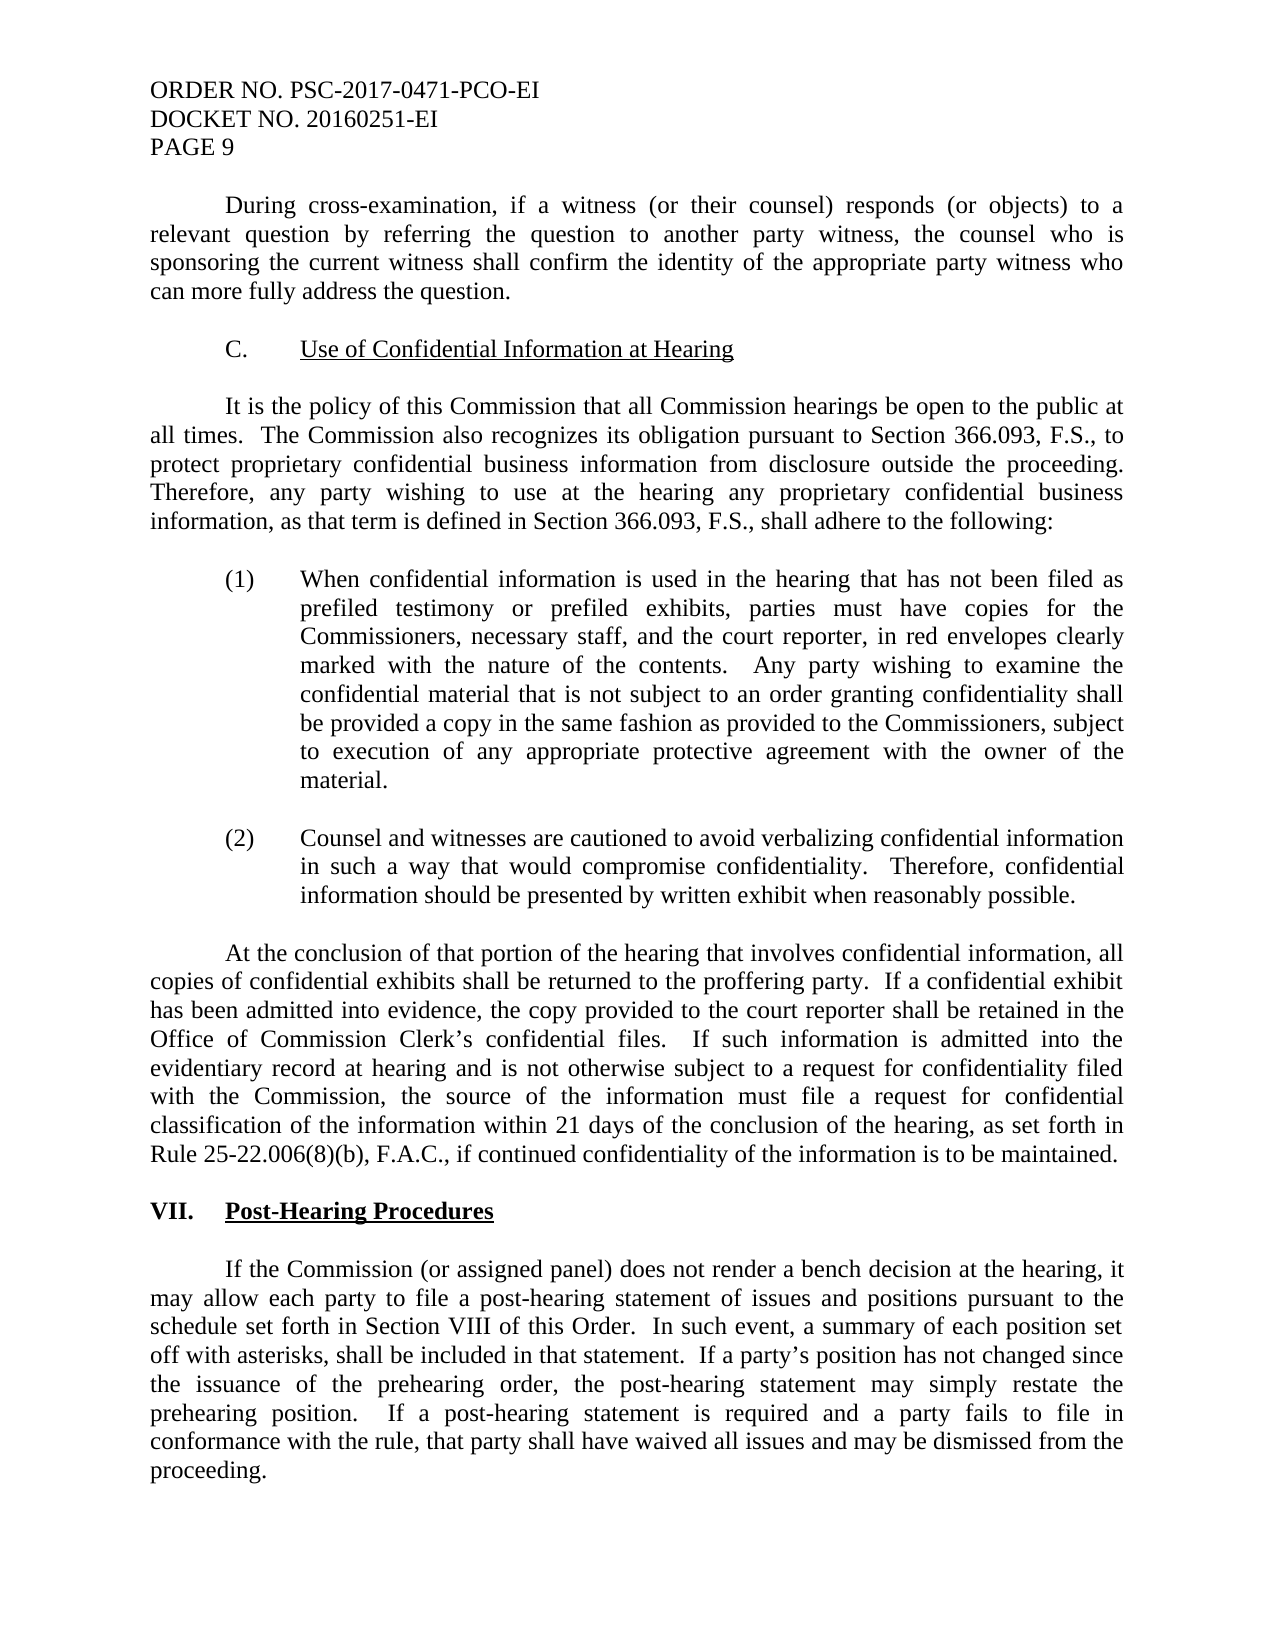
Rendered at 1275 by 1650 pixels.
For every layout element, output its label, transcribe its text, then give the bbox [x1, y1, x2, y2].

list At the conclusion of that portion of the hearing that involves confidential information, all copies of confidential exhibits shall be returned to the proffering party. If a confidential exhibit has been admitted into evidence, the copy provided to the court reporter shall be retained in the Office of Commission Clerk’s confidential files. If such information is admitted into the evidentiary record at hearing and is not otherwise subject to a request for confidentiality filed with the Commission, the source of the information must file a request for confidential classification of the information within 21 days of the conclusion of the hearing, as set forth in Rule 25-22.006(8)(b), F.A.C., if continued confidentiality of the information is to be maintained. [150, 938, 1125, 1168]
list Counsel and witnesses are cautioned to avoid verbalizing confidential information in such a way that would compromise confidentiality. Therefore, confidential information should be presented by written exhibit when reasonably possible. [225, 823, 1125, 909]
list C. Use of Confidential Information at Hearing [150, 334, 1125, 362]
list During cross-examination, if a witness (or their counsel) responds (or objects) to a relevant question by referring the question to another party witness, the counsel who is sponsoring the current witness shall confirm the identity of the appropriate party witness who can more fully address the question. [150, 190, 1125, 305]
list It is the policy of this Commission that all Commission hearings be open to the public at all times. The Commission also recognizes its obligation pursuant to Section 366.093, F.S., to protect proprietary confidential business information from disclosure outside the proceeding. Therefore, any party wishing to use at the hearing any proprietary confidential business information, as that term is defined in Section 366.093, F.S., shall adhere to the following: [150, 391, 1125, 535]
list If the Commission (or assigned panel) does not render a bench decision at the hearing, it may allow each party to file a post-hearing statement of issues and positions pursuant to the schedule set forth in Section VIII of this Order. In such event, a summary of each position set off with asterisks, shall be included in that statement. If a party’s position has not changed since the issuance of the prehearing order, the post-hearing statement may simply restate the prehearing position. If a post-hearing statement is required and a party fails to file in conformance with the rule, that party shall have waived all issues and may be dismissed from the proceeding. [150, 1254, 1125, 1484]
list VII. Post-Hearing Procedures [150, 1196, 1125, 1225]
list When confidential information is used in the hearing that has not been filed as prefiled testimony or prefiled exhibits, parties must have copies for the Commissioners, necessary staff, and the court reporter, in red envelopes clearly marked with the nature of the contents. Any party wishing to examine the confidential material that is not subject to an order granting confidentiality shall be provided a copy in the same fashion as provided to the Commissioners, subject to execution of any appropriate protective agreement with the owner of the material. [225, 564, 1125, 794]
